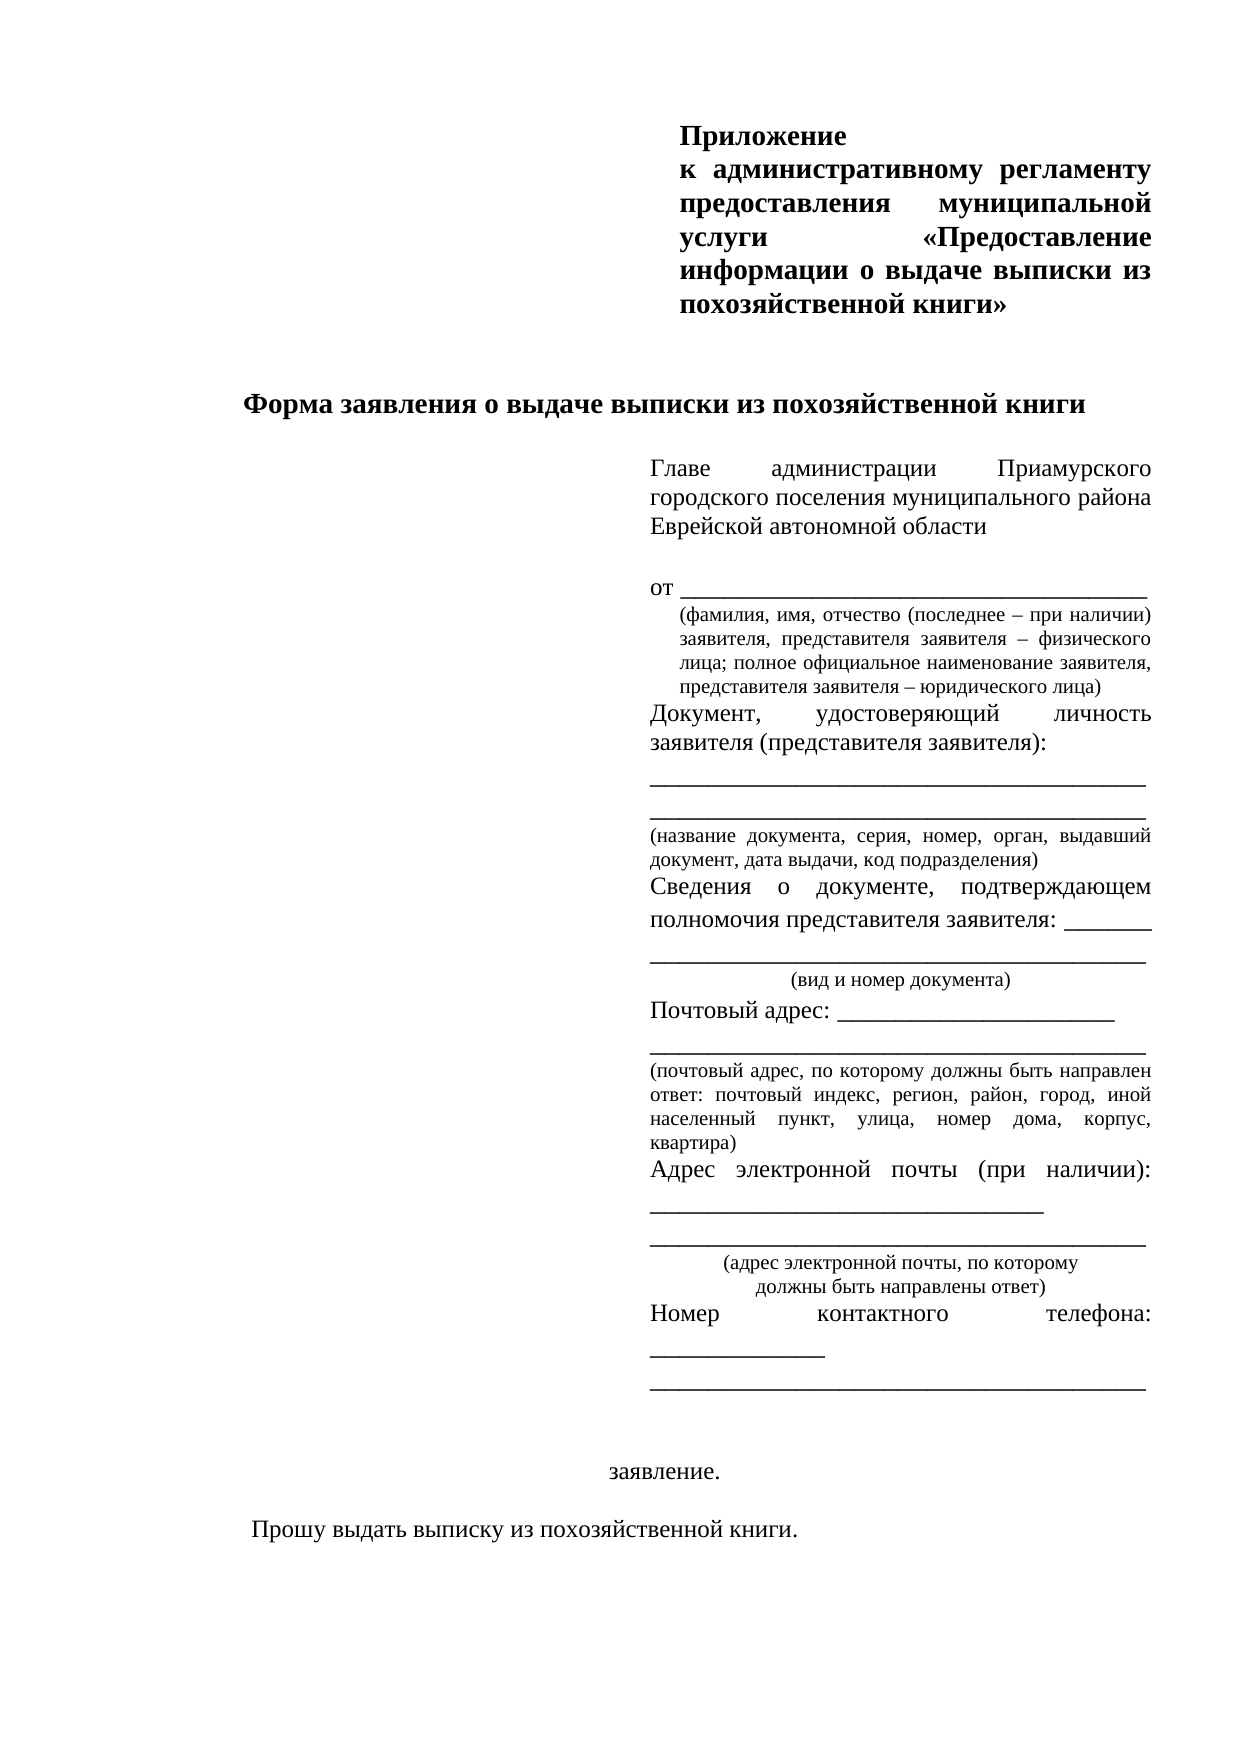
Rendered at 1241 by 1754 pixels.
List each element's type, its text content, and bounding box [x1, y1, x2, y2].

text Документ, удостоверяющий личность заявителя (представителя заявителя): [650, 698, 1152, 756]
text (вид и номер документа) [650, 967, 1152, 991]
text Адрес электронной почты (при наличии): ___________________________ [650, 1154, 1152, 1217]
text к административному регламенту предоставления муниципальной услуги «Предоставление информации о выдаче выписки из похозяйственной книги» [679, 152, 1152, 319]
text Почтовый адрес: ___________________ [650, 991, 1152, 1024]
text заявление. [177, 1456, 1152, 1485]
text Сведения о документе, подтверждающем полномочия представителя заявителя: ______ [650, 871, 1152, 933]
text Номер контактного телефона: ____________ [650, 1298, 1152, 1361]
text Главе администрации Приамурского городского поселения муниципального района Еврейской автономной области [650, 453, 1152, 540]
text __________________________________ (почтовый адрес, по которому должны быть направлен ответ: почтовый индекс, регион, район, город, иной населенный пункт, улица, номер дома, корпус, квартира) [650, 1024, 1152, 1154]
text Приложение [679, 118, 1152, 152]
text Форма заявления о выдаче выписки из похозяйственной книги [177, 386, 1152, 420]
text должны быть направлены ответ) [650, 1274, 1152, 1298]
text (фамилия, имя, отчество (последнее – при наличии) заявителя, представителя заявителя – физического лица; полное официальное наименование заявителя, представителя заявителя – юридического лица) [679, 602, 1152, 698]
text от ________________________________ [650, 568, 1152, 602]
text __________________________________ [650, 933, 1152, 967]
text __________________________________ [650, 789, 1152, 823]
text Прошу выдать выписку из похозяйственной книги. [177, 1514, 1152, 1543]
text __________________________________ [650, 1217, 1152, 1250]
text __________________________________ [650, 1361, 1152, 1394]
text (адрес электронной почты, по которому [650, 1250, 1152, 1274]
text __________________________________ [650, 756, 1152, 789]
text (название документа, серия, номер, орган, выдавший документ, дата выдачи, код подразделения) [650, 823, 1152, 871]
